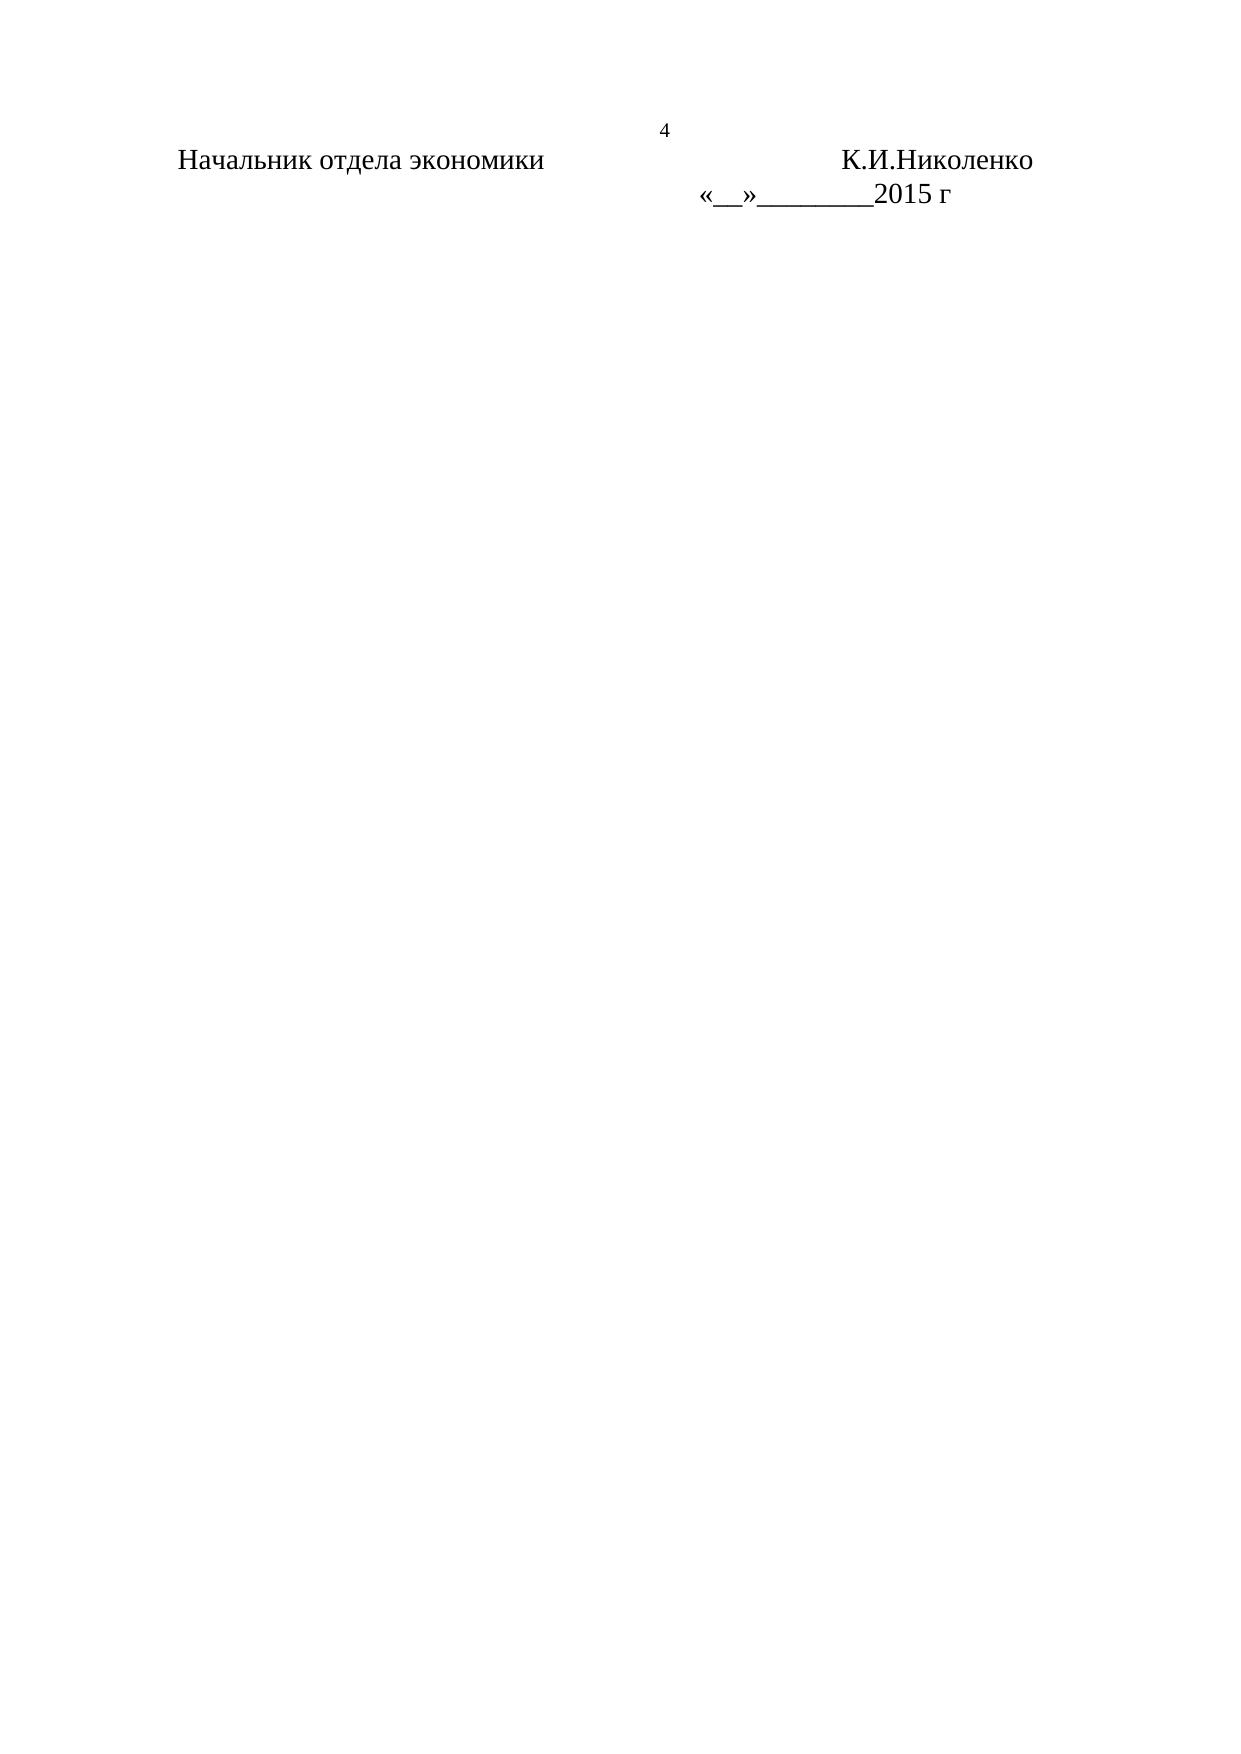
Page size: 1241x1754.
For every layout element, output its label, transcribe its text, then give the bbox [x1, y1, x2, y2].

text Начальник отдела экономики К.И.Николенко [177, 142, 1152, 176]
text «__»________2015 г [177, 176, 1152, 209]
text 4 [177, 118, 1152, 142]
